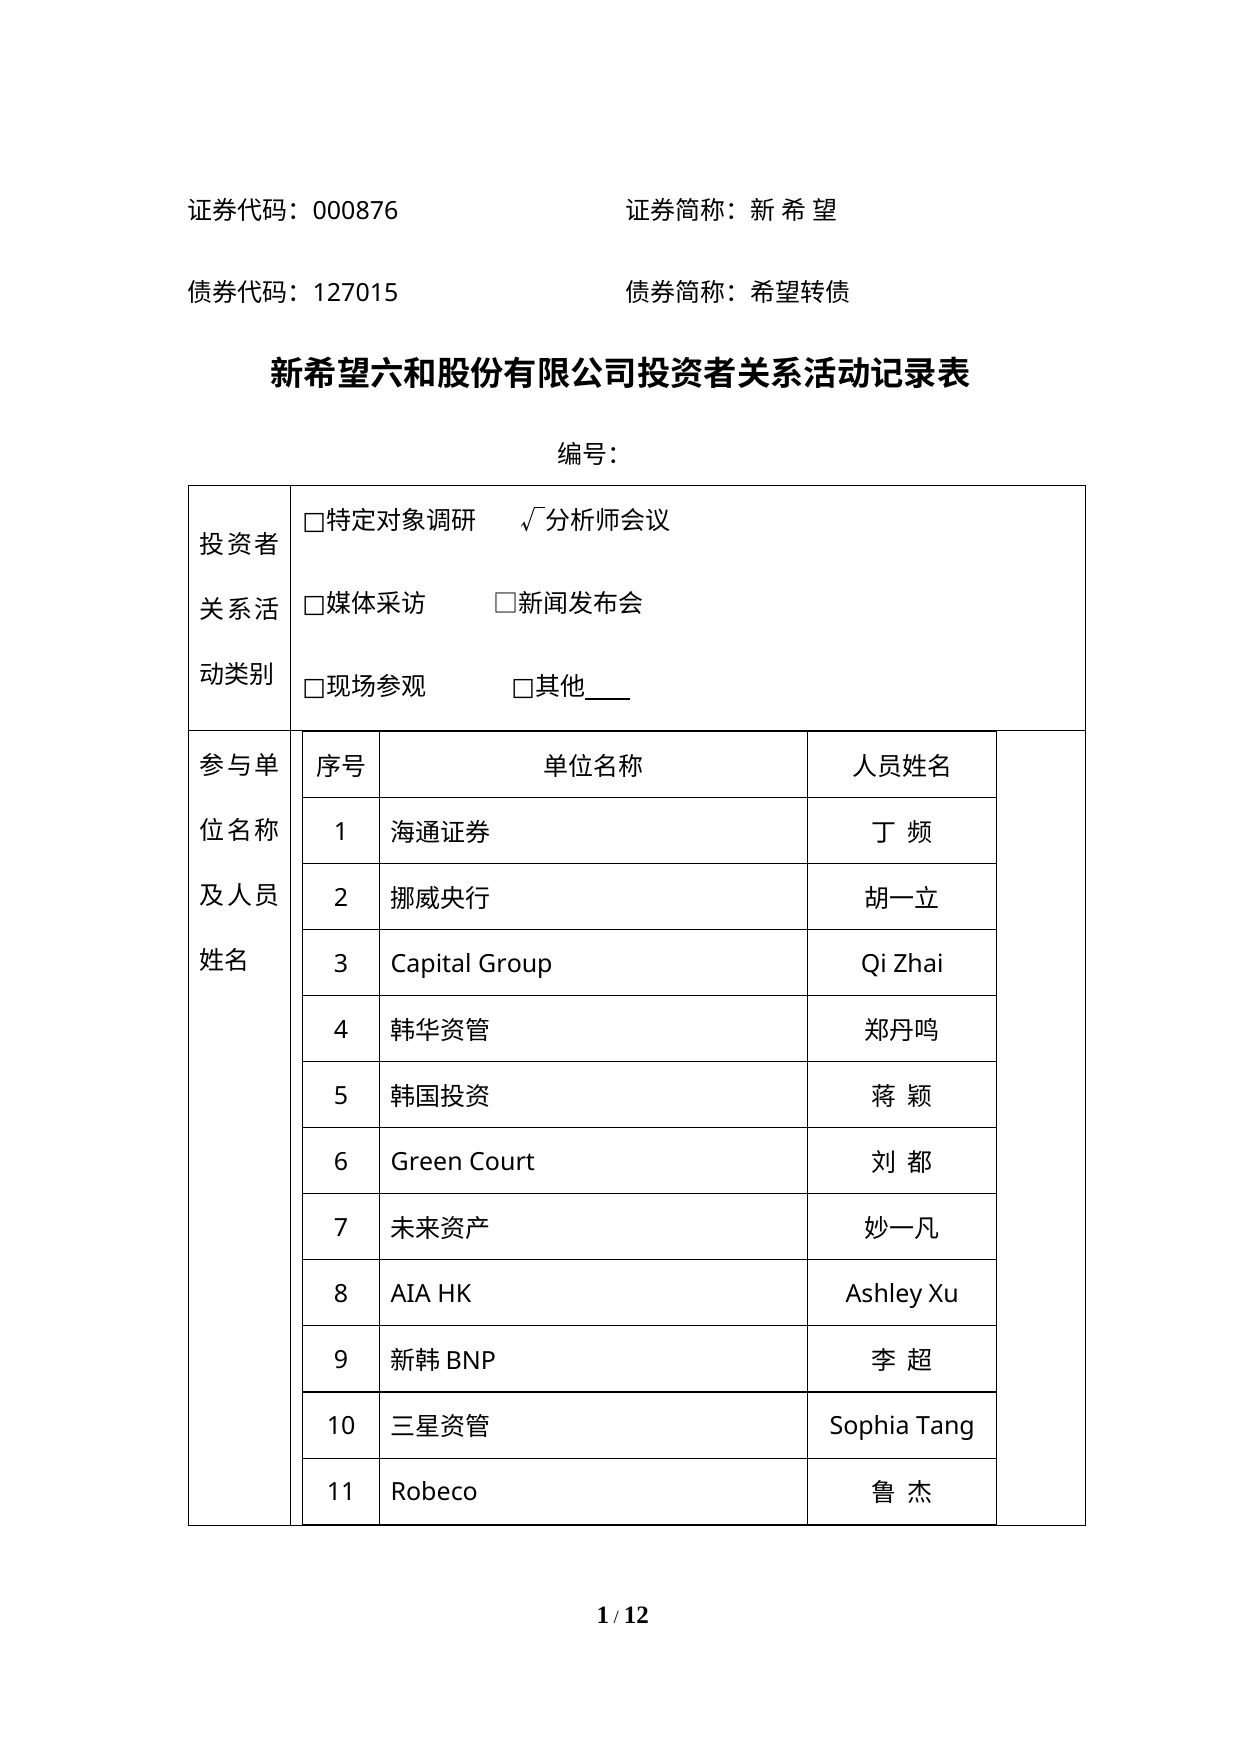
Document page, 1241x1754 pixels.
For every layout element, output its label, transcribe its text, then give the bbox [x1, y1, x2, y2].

table_cell [303, 732, 379, 797]
text 债券代码：127015 债券简称：希望转债 [187, 258, 1053, 323]
text 编号： [187, 420, 1053, 485]
table_cell [808, 1393, 996, 1458]
table_cell [808, 864, 996, 929]
table_cell [380, 1393, 807, 1458]
table_cell [808, 1459, 996, 1524]
table_cell [303, 1393, 379, 1458]
table_cell [380, 1128, 807, 1193]
table_cell [303, 798, 379, 863]
text 新希望六和股份有限公司投资者关系活动记录表 [187, 339, 1053, 404]
table_cell [380, 1194, 807, 1259]
table_cell [808, 732, 996, 797]
table_cell [380, 1062, 807, 1127]
table_cell [303, 1260, 379, 1325]
table_cell [291, 731, 302, 1524]
table_cell [380, 798, 807, 863]
table_cell [808, 1326, 996, 1391]
table_cell [380, 1326, 807, 1391]
table_cell [303, 1194, 379, 1259]
table_cell [808, 1260, 996, 1325]
table_cell [808, 996, 996, 1061]
table_cell [380, 732, 807, 797]
table_cell [303, 864, 379, 929]
table_cell [808, 1128, 996, 1193]
table_cell [808, 1194, 996, 1259]
table_cell [303, 1326, 379, 1391]
table_cell 参与单位名称及人员姓名 [189, 731, 290, 1524]
table_cell [303, 1459, 379, 1524]
table_cell [303, 1128, 379, 1193]
table_cell [380, 1260, 807, 1325]
table_cell [303, 996, 379, 1061]
table_cell [380, 996, 807, 1061]
table_cell [380, 930, 807, 995]
table_header 投资者关系活动类别 [189, 486, 290, 730]
table_cell [380, 864, 807, 929]
table_cell [808, 1062, 996, 1127]
table_cell [303, 1062, 379, 1127]
table_cell [808, 930, 996, 995]
table_cell [303, 930, 379, 995]
table_header □特定对象调研 √分析师会议 □媒体采访 □新闻发布会 □现场参观 □其他 [291, 486, 1085, 730]
text 证券代码：000876 证券简称：新 希 望 [187, 176, 1053, 241]
table_cell [380, 1459, 807, 1524]
table_cell [808, 798, 996, 863]
table_cell [997, 731, 1085, 1524]
